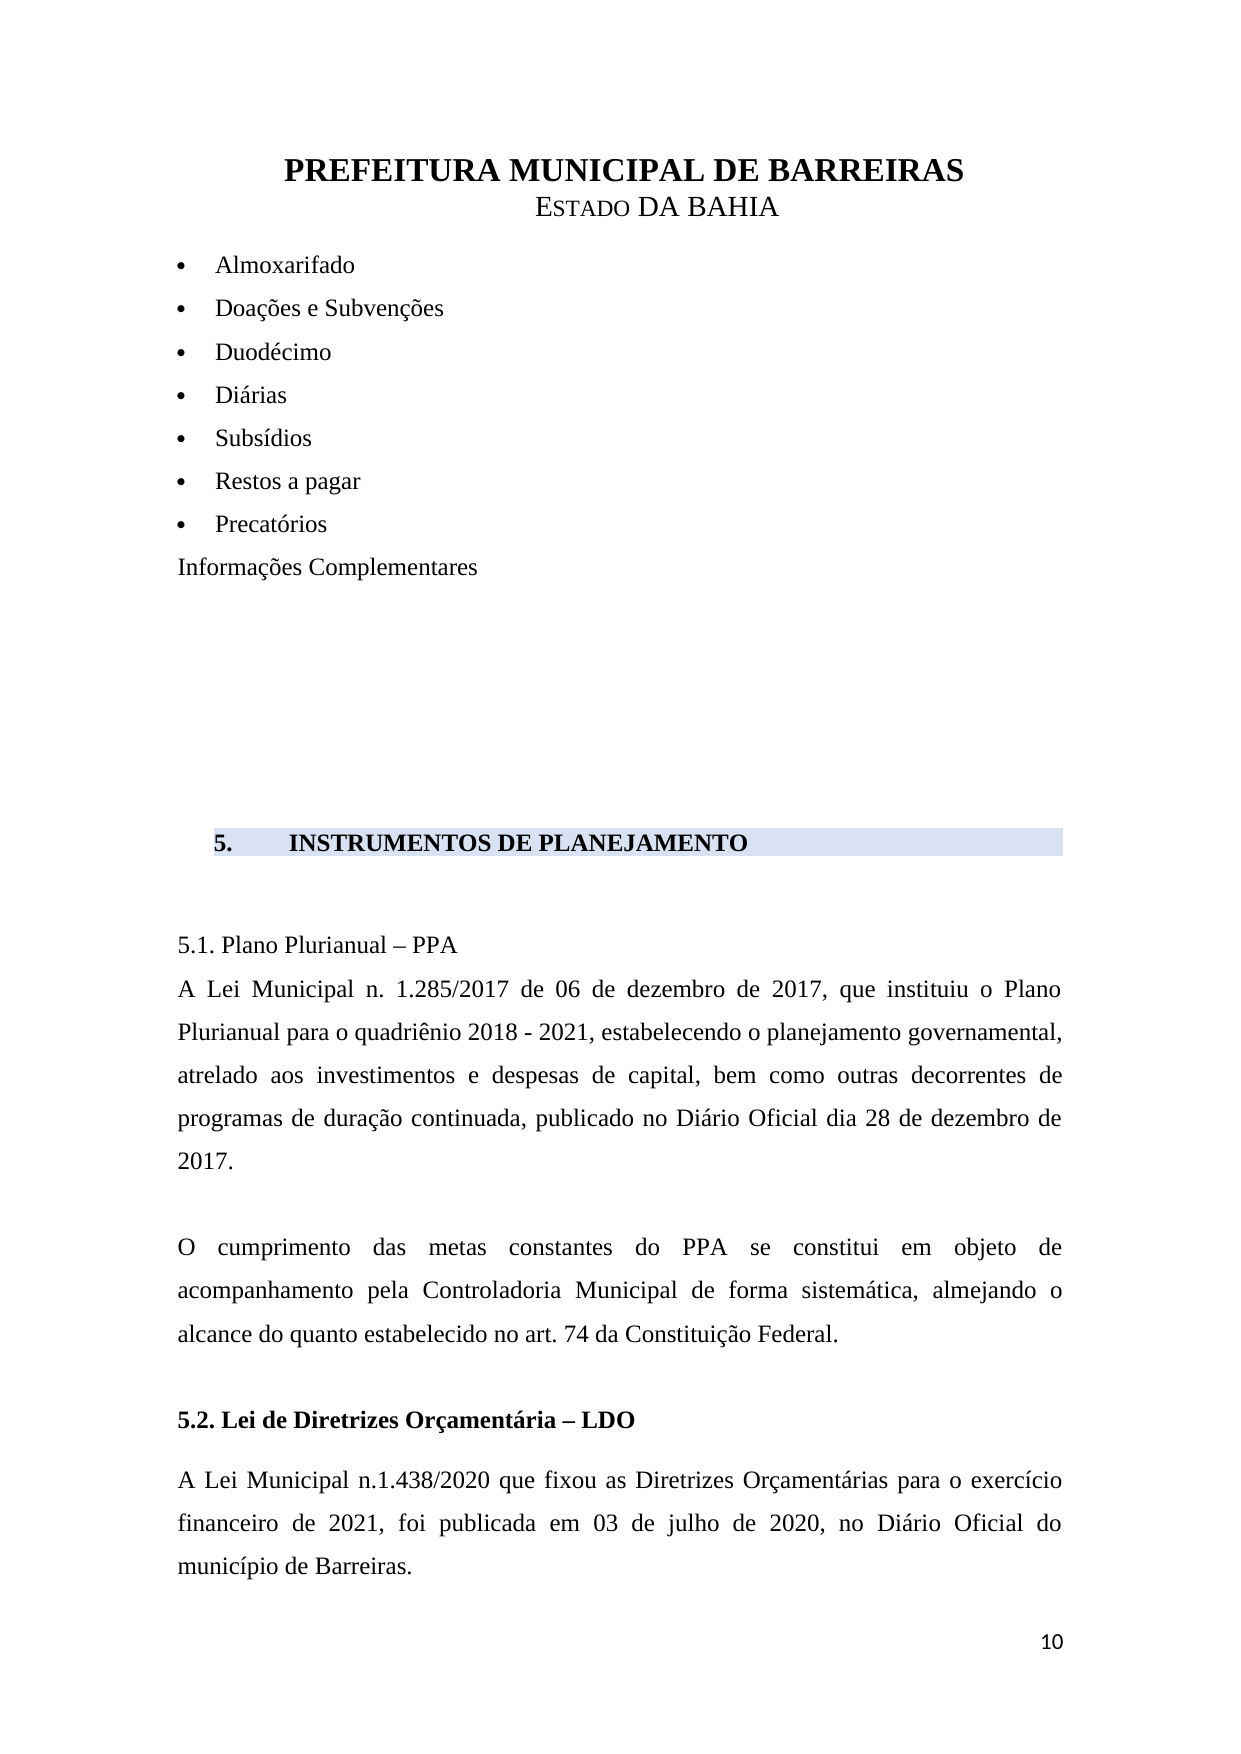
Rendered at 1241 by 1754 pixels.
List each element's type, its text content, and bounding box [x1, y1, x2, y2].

text 5.1. Plano Plurianual – PPA [177, 931, 1063, 959]
list Precatórios [177, 509, 1063, 538]
list Restos a pagar [177, 466, 1063, 495]
list INSTRUMENTOS DE PLANEJAMENTO [214, 828, 1063, 856]
text 5.2. Lei de Diretrizes Orçamentária – LDO [177, 1405, 1063, 1434]
list Almoxarifado [177, 250, 1063, 279]
list Subsídios [177, 423, 1063, 452]
text Informações Complementares [177, 552, 1063, 581]
text A Lei Municipal n. 1.285/2017 de 06 de dezembro de 2017, que instituiu o Plano Plurianual para o quadriênio 2018 - 2021, estabelecendo o planejamento governamental, atrelado aos investimentos e despesas de capital, bem como outras decorrentes de programas de duração continuada, publicado no Diário Oficial dia 28 de dezembro de 2017. [177, 974, 1063, 1175]
list Diárias [177, 380, 1063, 408]
text O cumprimento das metas constantes do PPA se constitui em objeto de acompanhamento pela Controladoria Municipal de forma sistemática, almejando o alcance do quanto estabelecido no art. 74 da Constituição Federal. [177, 1232, 1063, 1347]
text A Lei Municipal n.1.438/2020 que fixou as Diretrizes Orçamentárias para o exercício financeiro de 2021, foi publicada em 03 de julho de 2020, no Diário Oficial do município de Barreiras. [177, 1465, 1063, 1580]
list Doações e Subvenções [177, 293, 1063, 322]
list Duodécimo [177, 337, 1063, 365]
